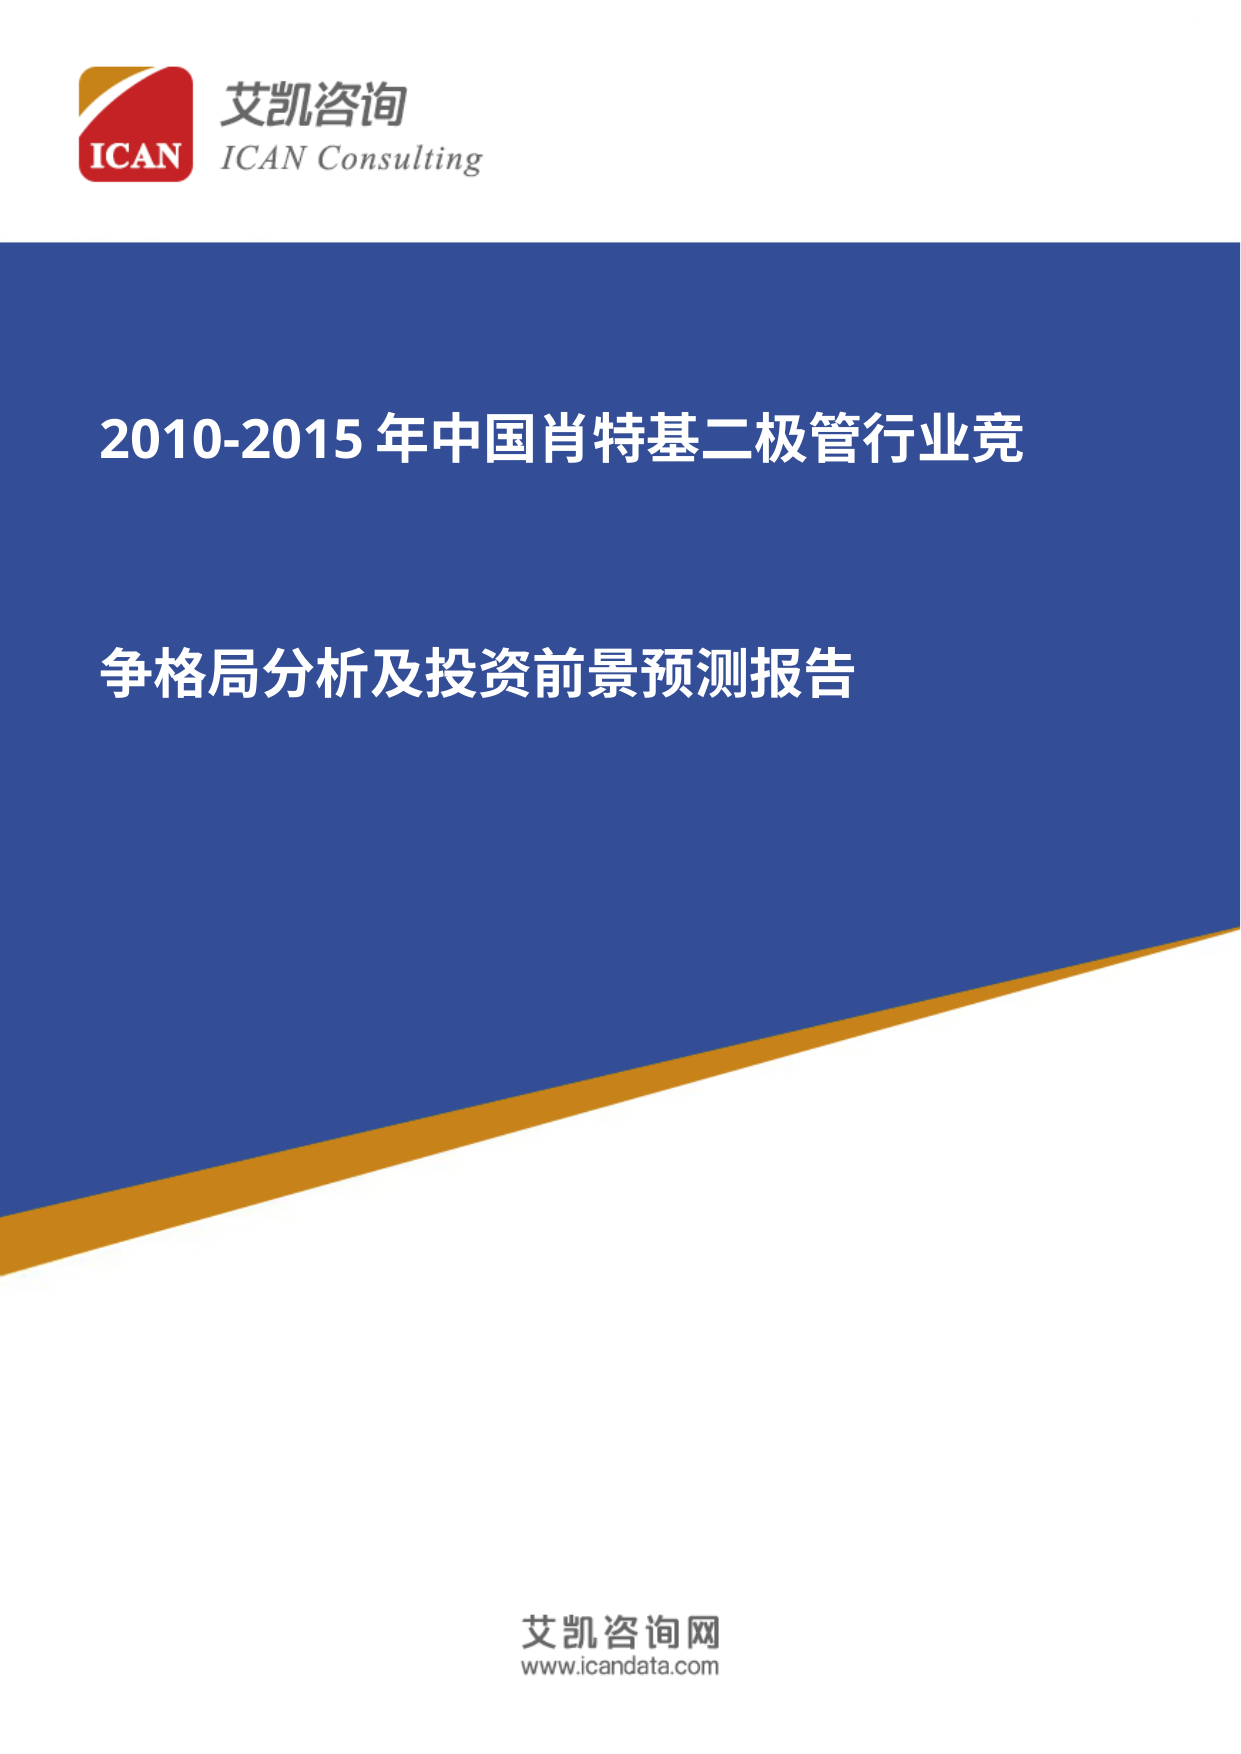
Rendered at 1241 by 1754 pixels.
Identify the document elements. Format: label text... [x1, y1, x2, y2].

subtitle 2010-2015年中国肖特基二极管行业竞争格局分析及投资前景预测报告 [99, 386, 1053, 718]
picture [0, 5, 1241, 1754]
